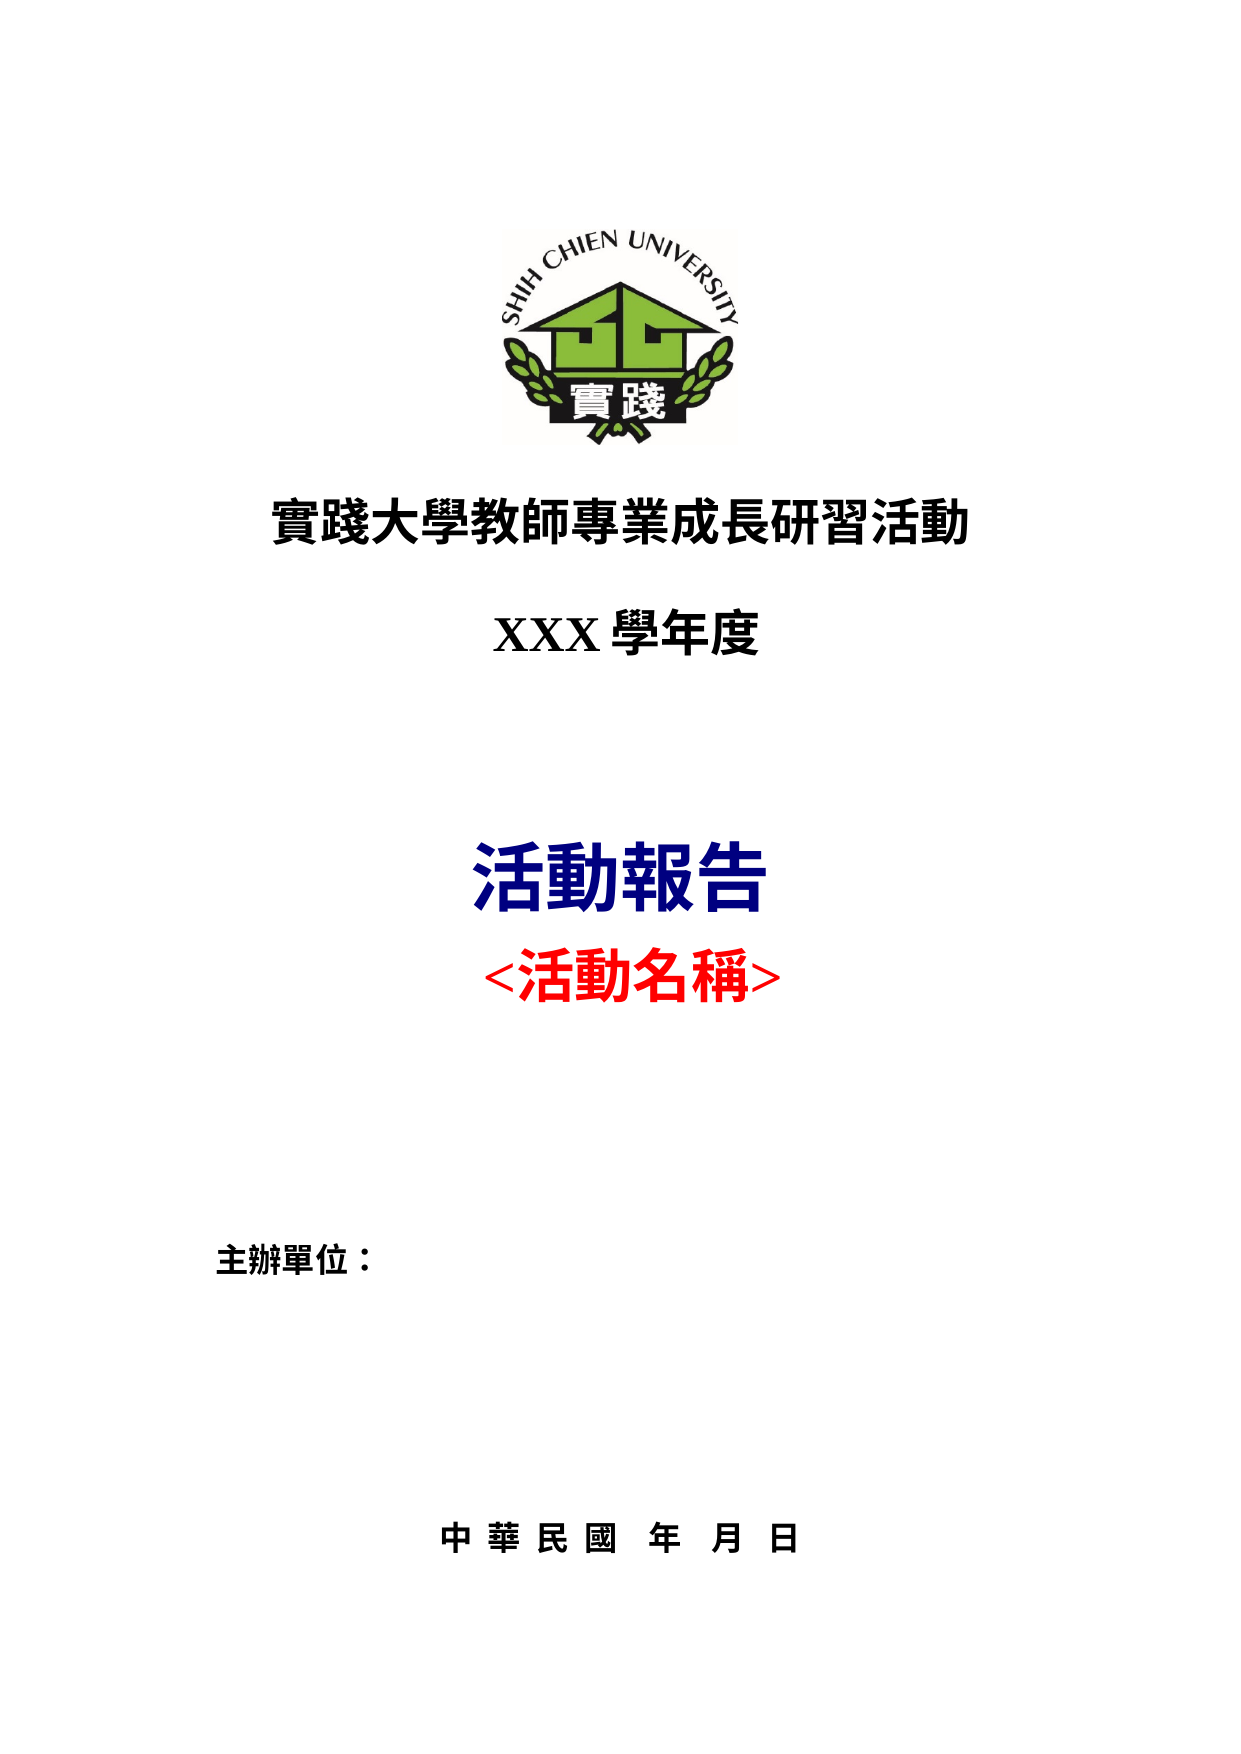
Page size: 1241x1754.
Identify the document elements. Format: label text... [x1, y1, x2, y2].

text <活動名稱> [90, 929, 1175, 1014]
text XXX學年度 [65, 592, 1175, 667]
picture [502, 229, 739, 445]
text 活動報告 [65, 742, 1175, 929]
text 主辦單位： [215, 1234, 1175, 1282]
text 實踐大學教師專業成長研習活動 [65, 482, 1175, 554]
text 中 華 民 國 年 月 日 [65, 1511, 1175, 1559]
